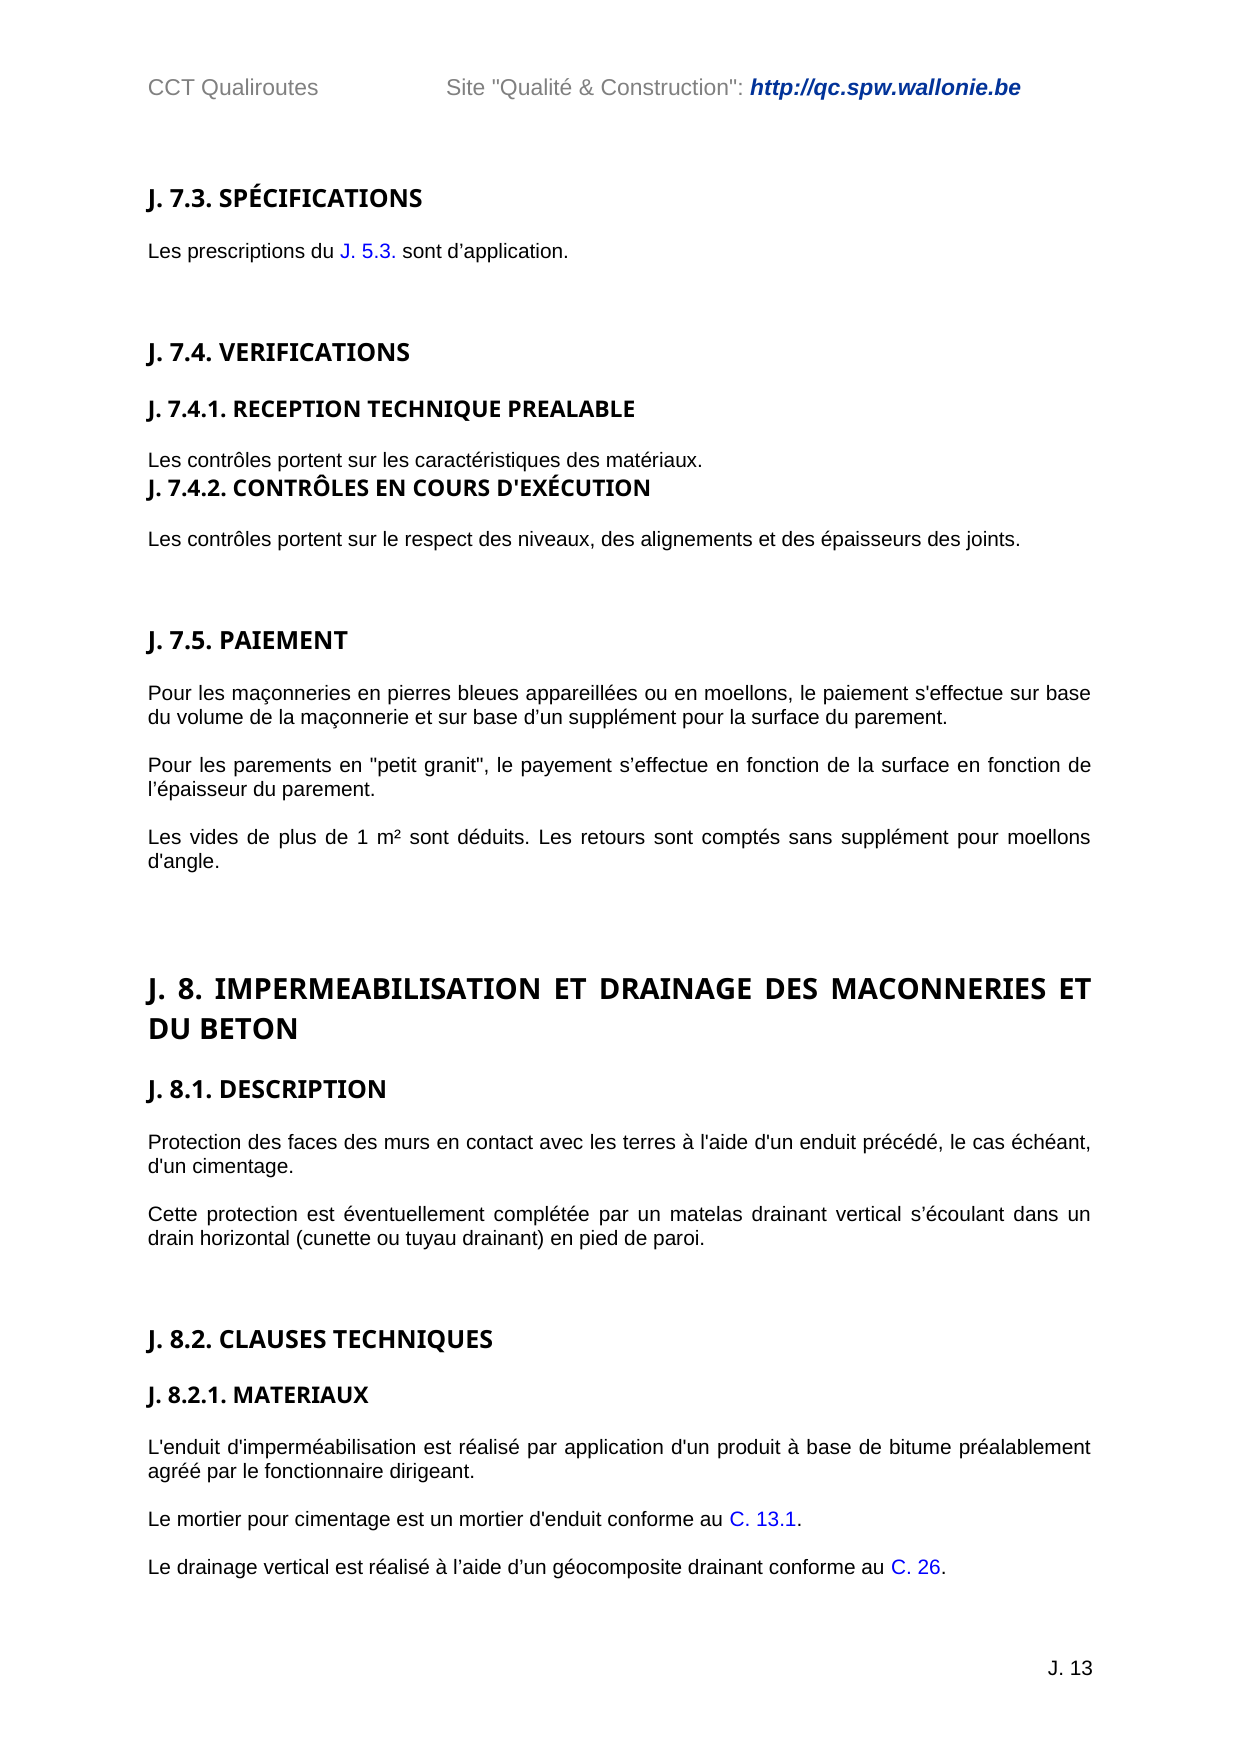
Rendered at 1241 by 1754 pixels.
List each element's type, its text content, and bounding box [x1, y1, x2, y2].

text Cette protection est éventuellement complétée par un matelas drainant vertical s’écoulant dans un drain horizontal (cunette ou tuyau drainant) en pied de paroi. [148, 1202, 1093, 1249]
subtitle J. 7.4. VERIFICATIONS [148, 335, 1093, 369]
text Les contrôles portent sur les caractéristiques des matériaux. [148, 448, 1093, 472]
subtitle J. 8. IMPERMEABILISATION ET DRAINAGE DES MACONNERIES ET DU BETON [148, 968, 1093, 1048]
subtitle J. 7.4.2. Contrôles en cours d'exécution [148, 472, 1093, 503]
subtitle J. 7.5. PAIEMENT [148, 623, 1093, 657]
text Le drainage vertical est réalisé à l’aide d’un géocomposite drainant conforme au C. 26. [148, 1554, 1093, 1578]
subtitle J. 8.2. CLAUSES TECHNIQUES [148, 1321, 1093, 1356]
text Les vides de plus de 1 m² sont déduits. Les retours sont comptés sans supplément pour moellons d'angle. [148, 825, 1093, 873]
text Les contrôles portent sur le respect des niveaux, des alignements et des épaisseurs des joints. [148, 527, 1093, 551]
text Les prescriptions du J. 5.3. sont d’application. [148, 239, 1093, 263]
subtitle J. 8.1. DESCRIPTION [148, 1072, 1093, 1106]
text L'enduit d'imperméabilisation est réalisé par application d'un produit à base de bitume préalablement agréé par le fonctionnaire dirigeant. [148, 1435, 1093, 1483]
text Le mortier pour cimentage est un mortier d'enduit conforme au C. 13.1. [148, 1507, 1093, 1531]
text Protection des faces des murs en contact avec les terres à l'aide d'un enduit précédé, le cas échéant, d'un cimentage. [148, 1130, 1093, 1178]
text Pour les parements en "petit granit", le payement s’effectue en fonction de la surface en fonction de l’épaisseur du parement. [148, 753, 1093, 801]
subtitle J. 7.3. Spécifications [148, 181, 1093, 215]
subtitle J. 7.4.1. RECEPTION TECHNIQUE PREALABLE [148, 393, 1093, 424]
text Pour les maçonneries en pierres bleues appareillées ou en moellons, le paiement s'effectue sur base du volume de la maçonnerie et sur base d’un supplément pour la surface du parement. [148, 681, 1093, 729]
subtitle J. 8.2.1. MATERIAUX [148, 1379, 1093, 1411]
